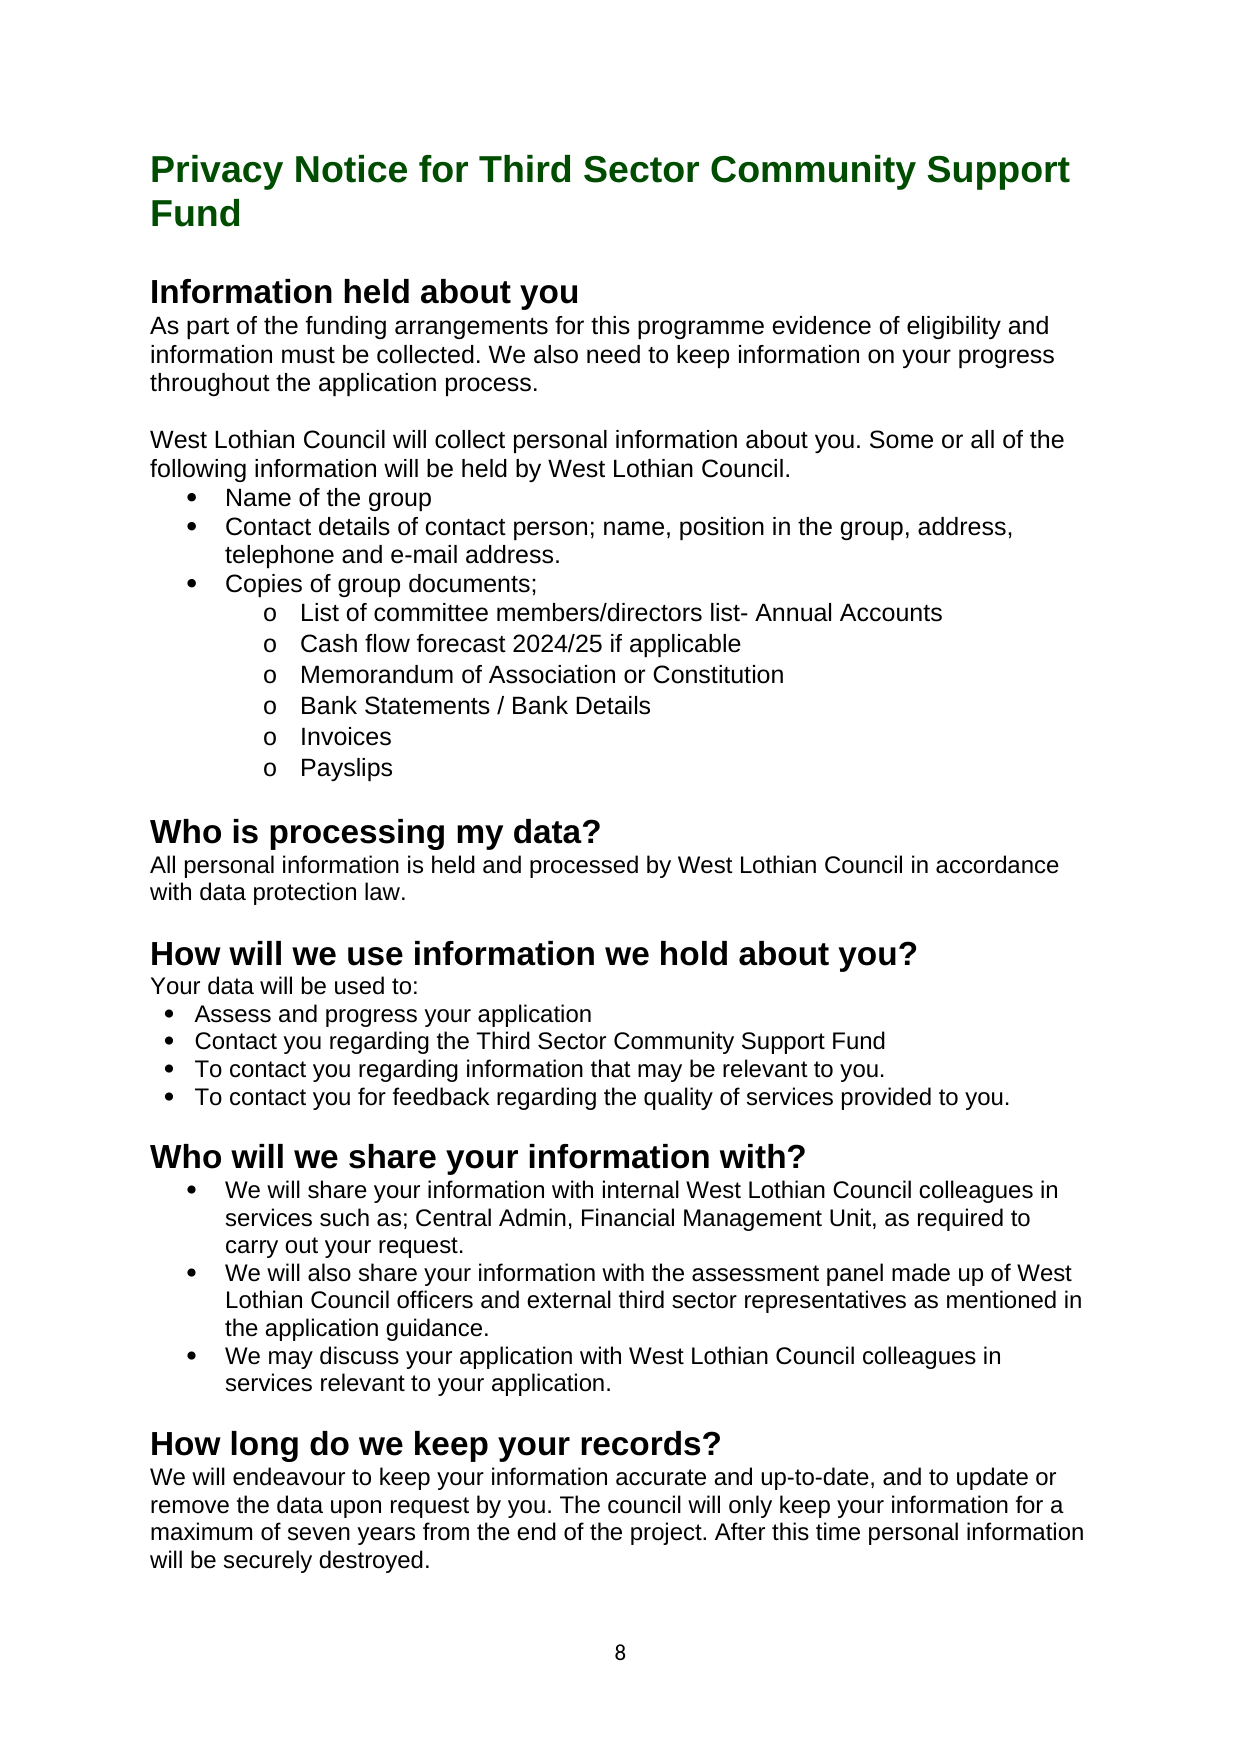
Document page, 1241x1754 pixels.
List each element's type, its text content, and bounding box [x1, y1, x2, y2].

list Name of the group [187, 483, 1090, 511]
list List of committee members/directors list- Annual Accounts [262, 598, 1090, 629]
list To contact you regarding information that may be relevant to you. [165, 1055, 1090, 1082]
list Bank Statements / Bank Details [262, 691, 1090, 722]
list Contact you regarding the Third Sector Community Support Fund [165, 1027, 1090, 1055]
list Assess and progress your application [165, 999, 1090, 1027]
list Contact details of contact person; name, position in the group, address, telephone and e-mail address. [187, 511, 1090, 569]
list Cash flow forecast 2024/25 if applicable [262, 629, 1090, 660]
list We may discuss your application with West Lothian Council colleagues in services relevant to your application. [187, 1342, 1090, 1397]
text How will we use information we hold about you? [150, 933, 1090, 972]
list Invoices [262, 722, 1090, 753]
text How long do we keep your records? [150, 1424, 1090, 1463]
text Your data will be used to: [150, 972, 1090, 999]
list Memorandum of Association or Constitution [262, 660, 1090, 691]
text West Lothian Council will collect personal information about you. Some or all of the following information will be held by West Lothian Council. [150, 425, 1090, 483]
text Information held about you [150, 272, 1090, 311]
list We will also share your information with the assessment panel made up of West Lothian Council officers and external third sector representatives as mentioned in the application guidance. [187, 1259, 1090, 1342]
text Who is processing my data? [150, 812, 1090, 851]
list To contact you for feedback regarding the quality of services provided to you. [165, 1082, 1090, 1110]
text We will endeavour to keep your information accurate and up-to-date, and to update or remove the data upon request by you. The council will only keep your information for a maximum of seven years from the end of the project. After this time personal information will be securely destroyed. [150, 1463, 1090, 1573]
text All personal information is held and processed by West Lothian Council in accordance with data protection law. [150, 851, 1090, 906]
text As part of the funding arrangements for this programme evidence of eligibility and information must be collected. We also need to keep information on your progress throughout the application process. [150, 311, 1090, 397]
list Payslips [262, 753, 1090, 783]
list Copies of group documents; [187, 569, 1090, 598]
text Who will we share your information with? [150, 1138, 1090, 1176]
text Privacy Notice for Third Sector Community Support Fund [150, 148, 1090, 234]
list We will share your information with internal West Lothian Council colleagues in services such as; Central Admin, Financial Management Unit, as required to carry out your request. [187, 1176, 1090, 1259]
